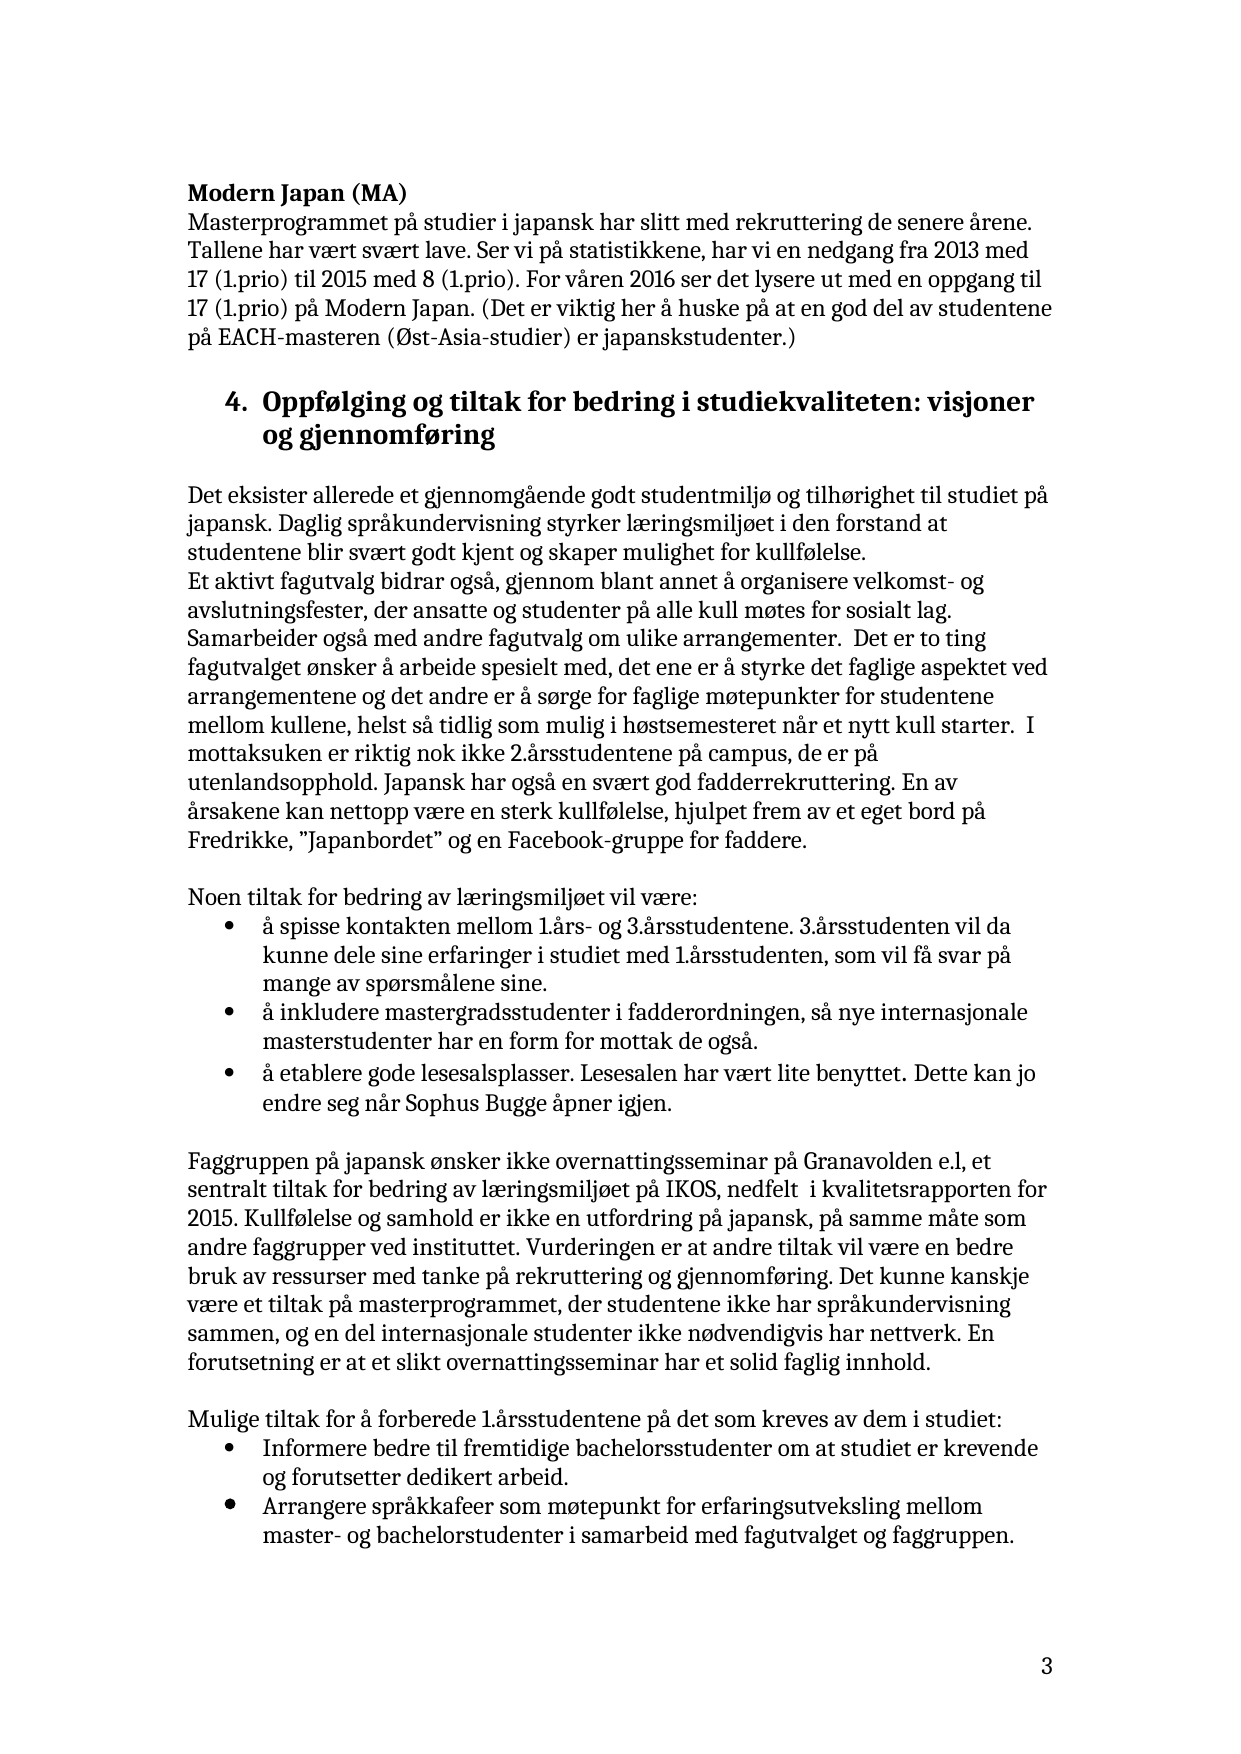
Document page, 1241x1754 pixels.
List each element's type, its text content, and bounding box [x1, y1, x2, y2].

list å inkludere mastergradsstudenter i fadderordningen, så nye internasjonale masterstudenter har en form for mottak de også. [225, 998, 1053, 1056]
text Masterprogrammet på studier i japansk har slitt med rekruttering de senere årene. Tallene har vært svært lave. Ser vi på statistikkene, har vi en nedgang fra 2013 med 17 (1.prio) til 2015 med 8 (1.prio). For våren 2016 ser det lysere ut med en oppgang til 17 (1.prio) på Modern Japan. (Det er viktig her å huske på at en god del av studentene på EACH-masteren (Øst-Asia-studier) er japanskstudenter.) [187, 207, 1053, 351]
text Faggruppen på japansk ønsker ikke overnattingsseminar på Granavolden e.l, et sentralt tiltak for bedring av læringsmiljøet på IKOS, nedfelt i kvalitetsrapporten for 2015. Kullfølelse og samhold er ikke en utfordring på japansk, på samme måte som andre faggrupper ved instituttet. Vurderingen er at andre tiltak vil være en bedre bruk av ressurser med tanke på rekruttering og gjennomføring. Det kunne kanskje være et tiltak på masterprogrammet, der studentene ikke har språkundervisning sammen, og en del internasjonale studenter ikke nødvendigvis har nettverk. En forutsetning er at et slikt overnattingsseminar har et solid faglig innhold. [187, 1147, 1053, 1377]
list Arrangere språkkafeer som møtepunkt for erfaringsutveksling mellom master- og bachelorstudenter i samarbeid med fagutvalget og faggruppen. [225, 1492, 1053, 1549]
list å etablere gode lesesalsplasser. Lesesalen har vært lite benyttet. Dette kan jo endre seg når Sophus Bugge åpner igjen. [225, 1056, 1053, 1118]
list å spisse kontakten mellom 1.års- og 3.årsstudentene. 3.årsstudenten vil da kunne dele sine erfaringer i studiet med 1.årsstudenten, som vil få svar på mange av spørsmålene sine. [225, 912, 1053, 998]
text Det eksister allerede et gjennomgående godt studentmiljø og tilhørighet til studiet på japansk. Daglig språkundervisning styrker læringsmiljøet i den forstand at studentene blir svært godt kjent og skaper mulighet for kullfølelse. [187, 481, 1053, 567]
list Informere bedre til fremtidige bachelorsstudenter om at studiet er krevende og forutsetter dedikert arbeid. [225, 1434, 1053, 1492]
text Modern Japan (MA) [187, 179, 1053, 207]
text Et aktivt fagutvalg bidrar også, gjennom blant annet å organisere velkomst- og avslutningsfester, der ansatte og studenter på alle kull møtes for sosialt lag. Samarbeider også med andre fagutvalg om ulike arrangementer. Det er to ting fagutvalget ønsker å arbeide spesielt med, det ene er å styrke det faglige aspektet ved arrangementene og det andre er å sørge for faglige møtepunkter for studentene mellom kullene, helst så tidlig som mulig i høstsemesteret når et nytt kull starter. I mottaksuken er riktig nok ikke 2.årsstudentene på campus, de er på utenlandsopphold. Japansk har også en svært god fadderrekruttering. En av årsakene kan nettopp være en sterk kullfølelse, hjulpet frem av et eget bord på Fredrikke, ”Japanbordet” og en Facebook-gruppe for faddere. [187, 567, 1053, 854]
text Noen tiltak for bedring av læringsmiljøet vil være: [187, 883, 1053, 912]
list Oppfølging og tiltak for bedring i studiekvaliteten: visjoner og gjennomføring [225, 385, 1053, 452]
text Mulige tiltak for å forberede 1.årsstudentene på det som kreves av dem i studiet: [187, 1405, 1053, 1434]
